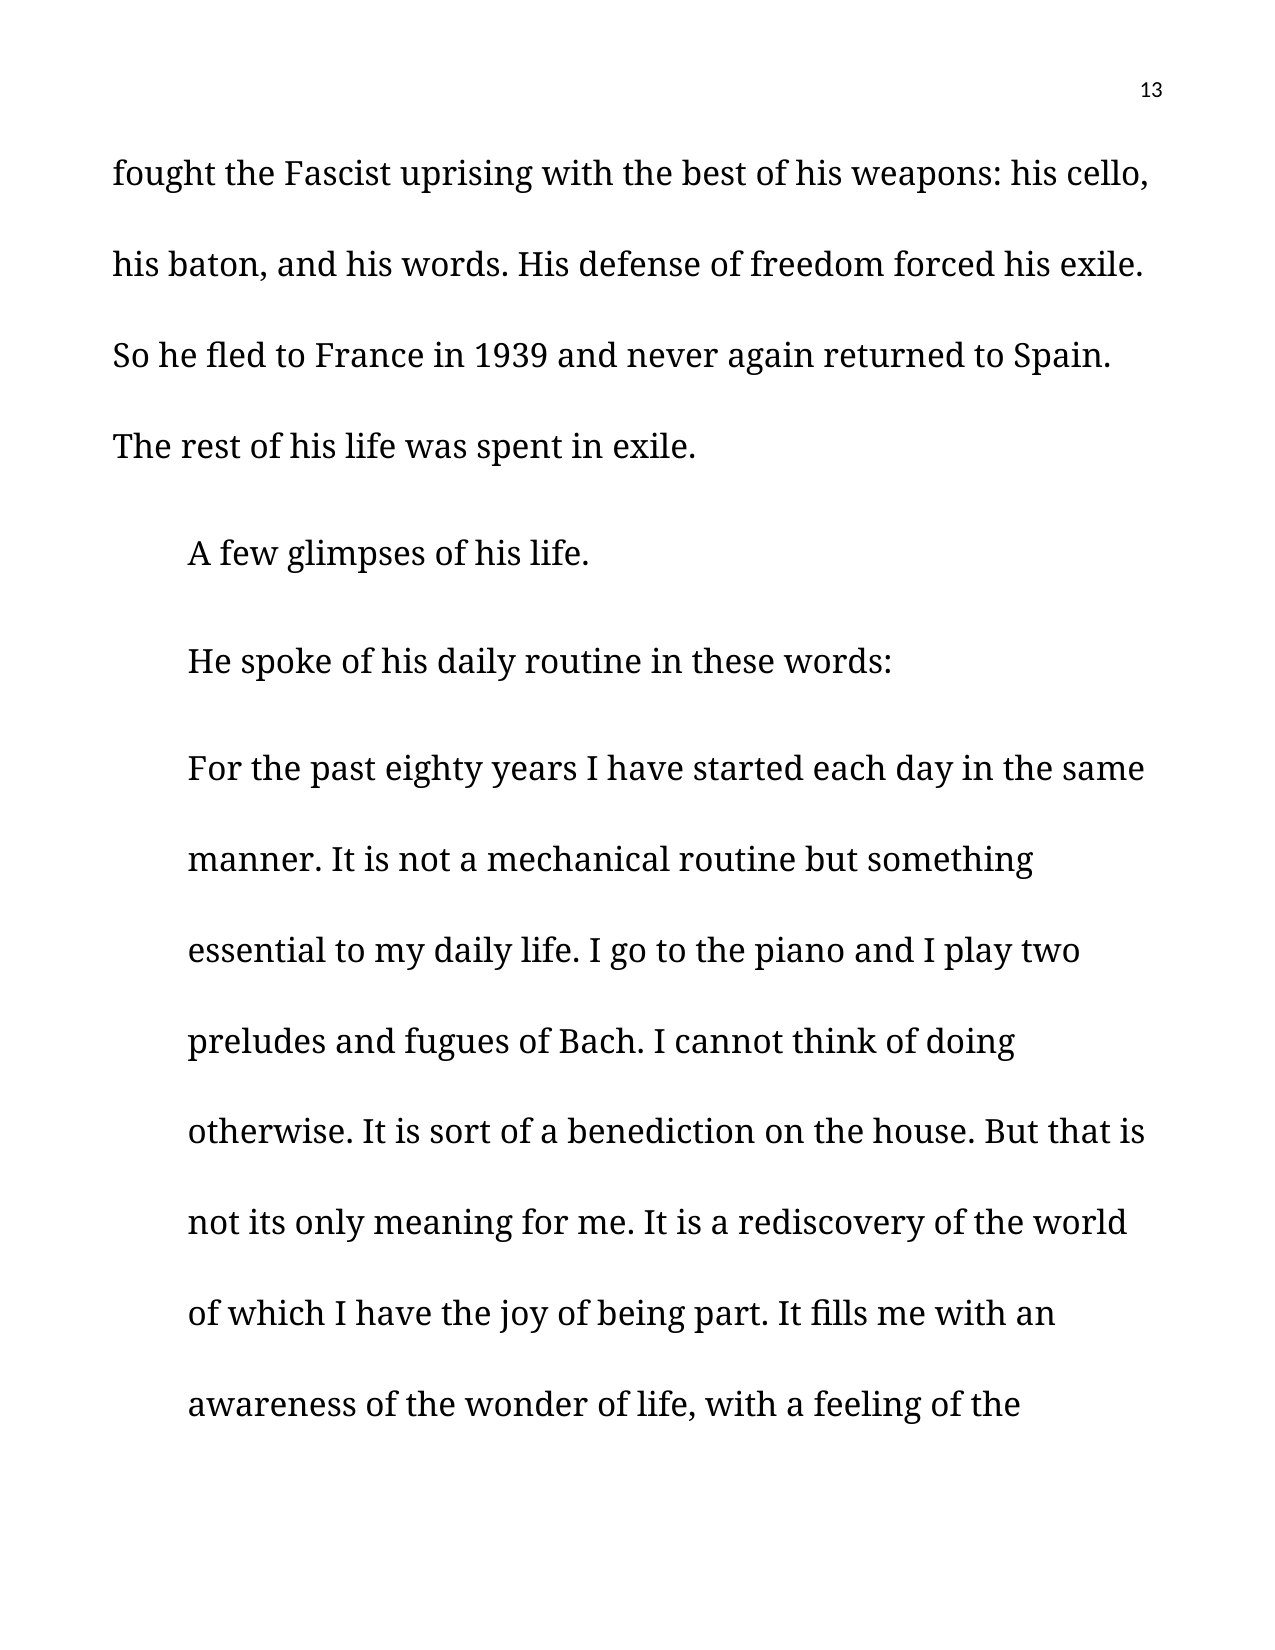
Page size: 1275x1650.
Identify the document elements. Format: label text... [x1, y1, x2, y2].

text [112, 150, 1162, 468]
text He spoke of his daily routine in these words: [112, 637, 1162, 683]
text A few glimpses of his life. [112, 530, 1162, 575]
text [187, 745, 1162, 1426]
